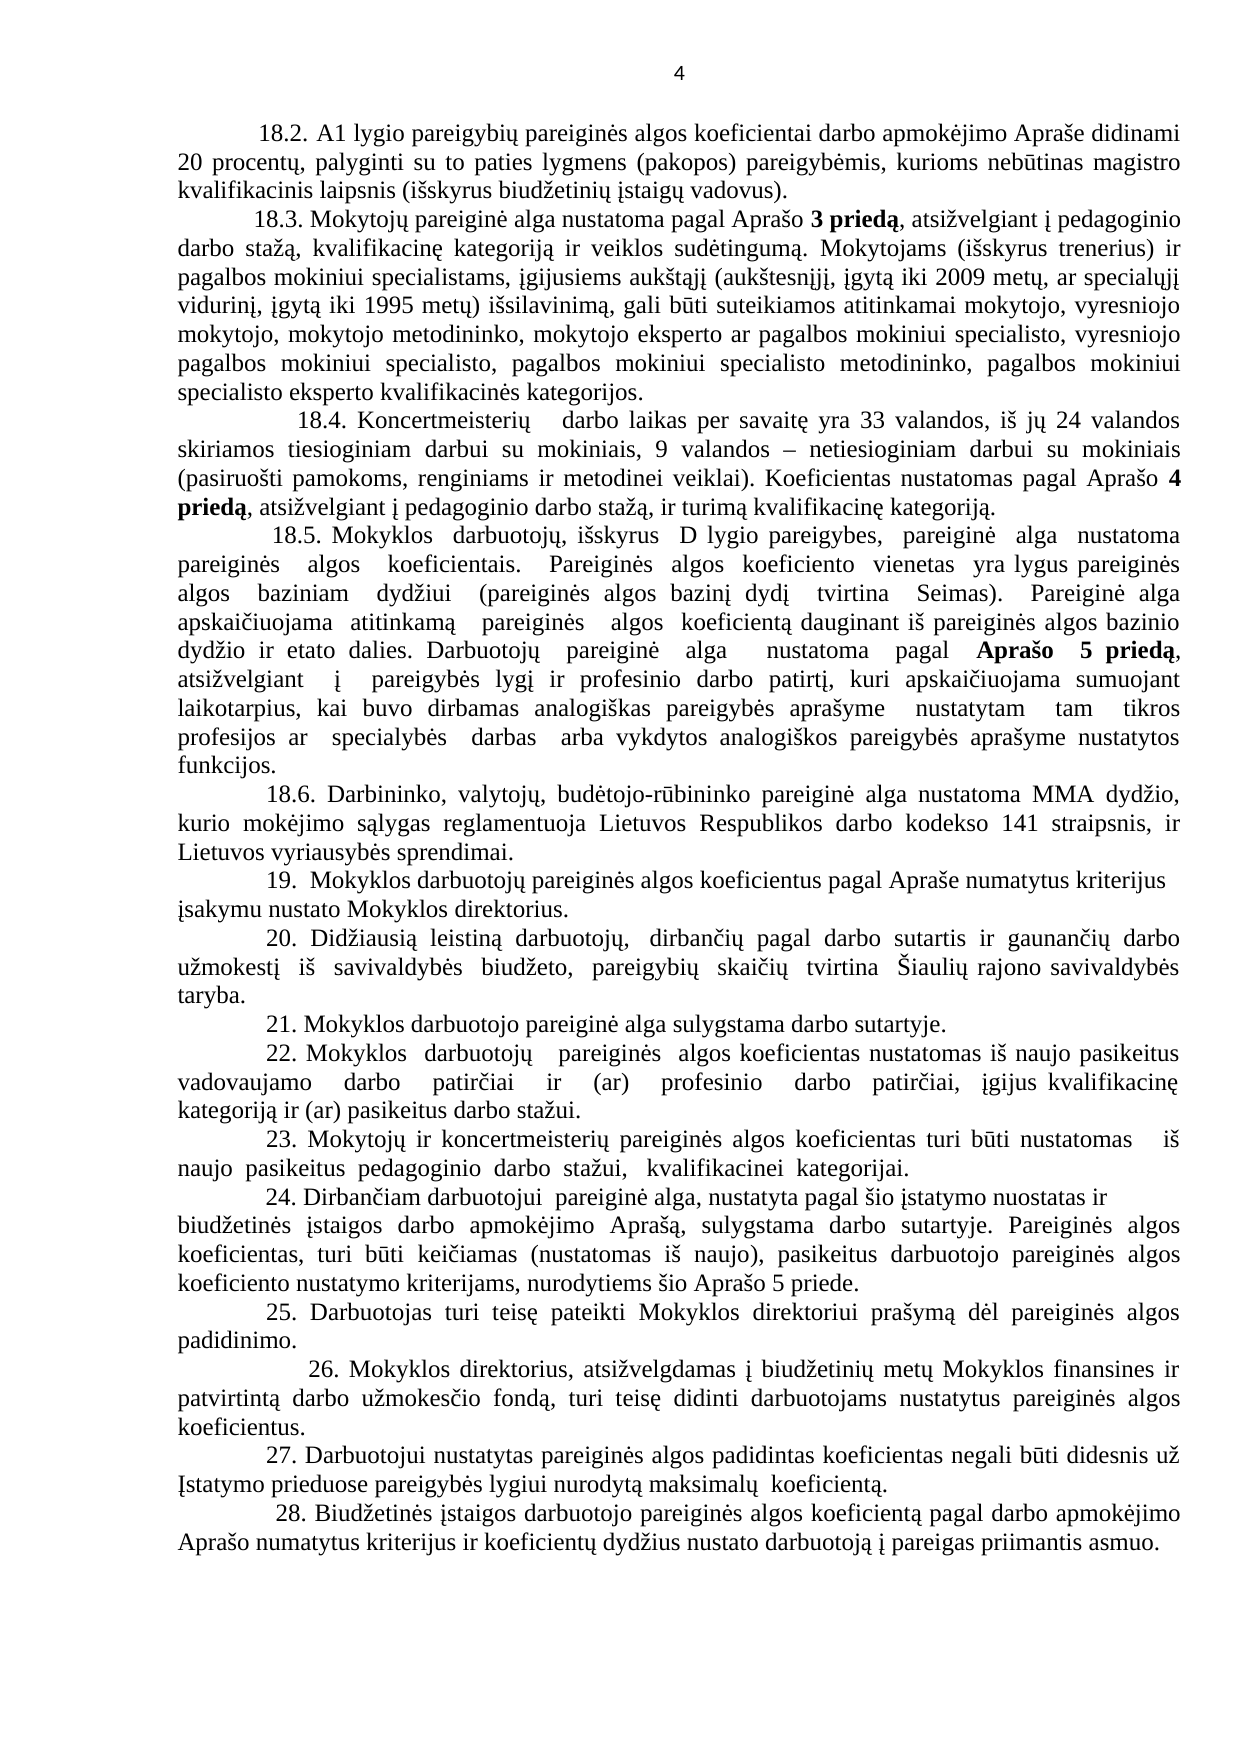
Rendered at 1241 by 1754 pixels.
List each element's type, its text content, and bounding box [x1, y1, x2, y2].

text 18.6. Darbininko, valytojų, budėtojo-rūbininko pareiginė alga nustatoma MMA dydžio, kurio mokėjimo sąlygas reglamentuoja Lietuvos Respublikos darbo kodekso 141 straipsnis, ir Lietuvos vyriausybės sprendimai. [177, 779, 1181, 866]
text 25. Darbuotojas turi teisę pateikti Mokyklos direktoriui prašymą dėl pareiginės algos padidinimo. [177, 1297, 1181, 1354]
text 23. Mokytojų ir koncertmeisterių pareiginės algos koeficientas turi būti nustatomas iš naujo pasikeitus pedagoginio darbo stažui, kvalifikacinei kategorijai. [177, 1124, 1181, 1182]
text 27. Darbuotojui nustatytas pareiginės algos padidintas koeficientas negali būti didesnis už Įstatymo prieduose pareigybės lygiui nurodytą maksimalų koeficientą. [177, 1441, 1181, 1498]
text 24. Dirbančiam darbuotojui pareiginė alga, nustatyta pagal šio įstatymo nuostatas ir [177, 1182, 1181, 1211]
text biudžetinės įstaigos darbo apmokėjimo Aprašą, sulygstama darbo sutartyje. Pareiginės algos koeficientas, turi būti keičiamas (nustatomas iš naujo), pasikeitus darbuotojo pareiginės algos koeficiento nustatymo kriterijams, nurodytiems šio Aprašo 5 priede. [177, 1211, 1181, 1297]
text 19. Mokyklos darbuotojų pareiginės algos koeficientus pagal Apraše numatytus kriterijus įsakymu nustato Mokyklos direktorius. [177, 866, 1181, 923]
text 18.4. Koncertmeisterių darbo laikas per savaitę yra 33 valandos, iš jų 24 valandos skiriamos tiesioginiam darbui su mokiniais, 9 valandos – netiesioginiam darbui su mokiniais (pasiruošti pamokoms, renginiams ir metodinei veiklai). Koeficientas nustatomas pagal Aprašo 4 priedą, atsižvelgiant į pedagoginio darbo stažą, ir turimą kvalifikacinę kategoriją. [177, 406, 1181, 521]
text 26. Mokyklos direktorius, atsižvelgdamas į biudžetinių metų Mokyklos finansines ir patvirtintą darbo užmokesčio fondą, turi teisę didinti darbuotojams nustatytus pareiginės algos koeficientus. [177, 1354, 1181, 1441]
text 20. Didžiausią leistiną darbuotojų, dirbančių pagal darbo sutartis ir gaunančių darbo užmokestį iš savivaldybės biudžeto, pareigybių skaičių tvirtina Šiaulių rajono savivaldybės taryba. [177, 923, 1181, 1009]
text 18.5. Mokyklos darbuotojų, išskyrus D lygio pareigybes, pareiginė alga nustatoma pareiginės algos koeficientais. Pareiginės algos koeficiento vienetas yra lygus pareiginės algos baziniam dydžiui (pareiginės algos bazinį dydį tvirtina Seimas). Pareiginė alga apskaičiuojama atitinkamą pareiginės algos koeficientą dauginant iš pareiginės algos bazinio dydžio ir etato dalies. Darbuotojų pareiginė alga nustatoma pagal Aprašo 5 priedą, atsižvelgiant į pareigybės lygį ir profesinio darbo patirtį, kuri apskaičiuojama sumuojant laikotarpius, kai buvo dirbamas analogiškas pareigybės aprašyme nustatytam tam tikros profesijos ar specialybės darbas arba vykdytos analogiškos pareigybės aprašyme nustatytos funkcijos. [177, 521, 1181, 779]
text 28. Biudžetinės įstaigos darbuotojo pareiginės algos koeficientą pagal darbo apmokėjimo Aprašo numatytus kriterijus ir koeficientų dydžius nustato darbuotoją į pareigas priimantis asmuo. [177, 1498, 1181, 1556]
text 22. Mokyklos darbuotojų pareiginės algos koeficientas nustatomas iš naujo pasikeitus vadovaujamo darbo patirčiai ir (ar) profesinio darbo patirčiai, įgijus kvalifikacinę kategoriją ir (ar) pasikeitus darbo stažui. [177, 1038, 1181, 1124]
text 18.2. A1 lygio pareigybių pareiginės algos koeficientai darbo apmokėjimo Apraše didinami 20 procentų, palyginti su to paties lygmens (pakopos) pareigybėmis, kurioms nebūtinas magistro kvalifikacinis laipsnis (išskyrus biudžetinių įstaigų vadovus). [177, 118, 1181, 204]
text 21. Mokyklos darbuotojo pareiginė alga sulygstama darbo sutartyje. [177, 1009, 1181, 1038]
text 18.3. Mokytojų pareiginė alga nustatoma pagal Aprašo 3 priedą, atsižvelgiant į pedagoginio darbo stažą, kvalifikacinę kategoriją ir veiklos sudėtingumą. Mokytojams (išskyrus trenerius) ir pagalbos mokiniui specialistams, įgijusiems aukštąjį (aukštesnįjį, įgytą iki 2009 metų, ar specialųjį vidurinį, įgytą iki 1995 metų) išsilavinimą, gali būti suteikiamos atitinkamai mokytojo, vyresniojo mokytojo, mokytojo metodininko, mokytojo eksperto ar pagalbos mokiniui specialisto, vyresniojo pagalbos mokiniui specialisto, pagalbos mokiniui specialisto metodininko, pagalbos mokiniui specialisto eksperto kvalifikacinės kategorijos. [177, 204, 1181, 406]
